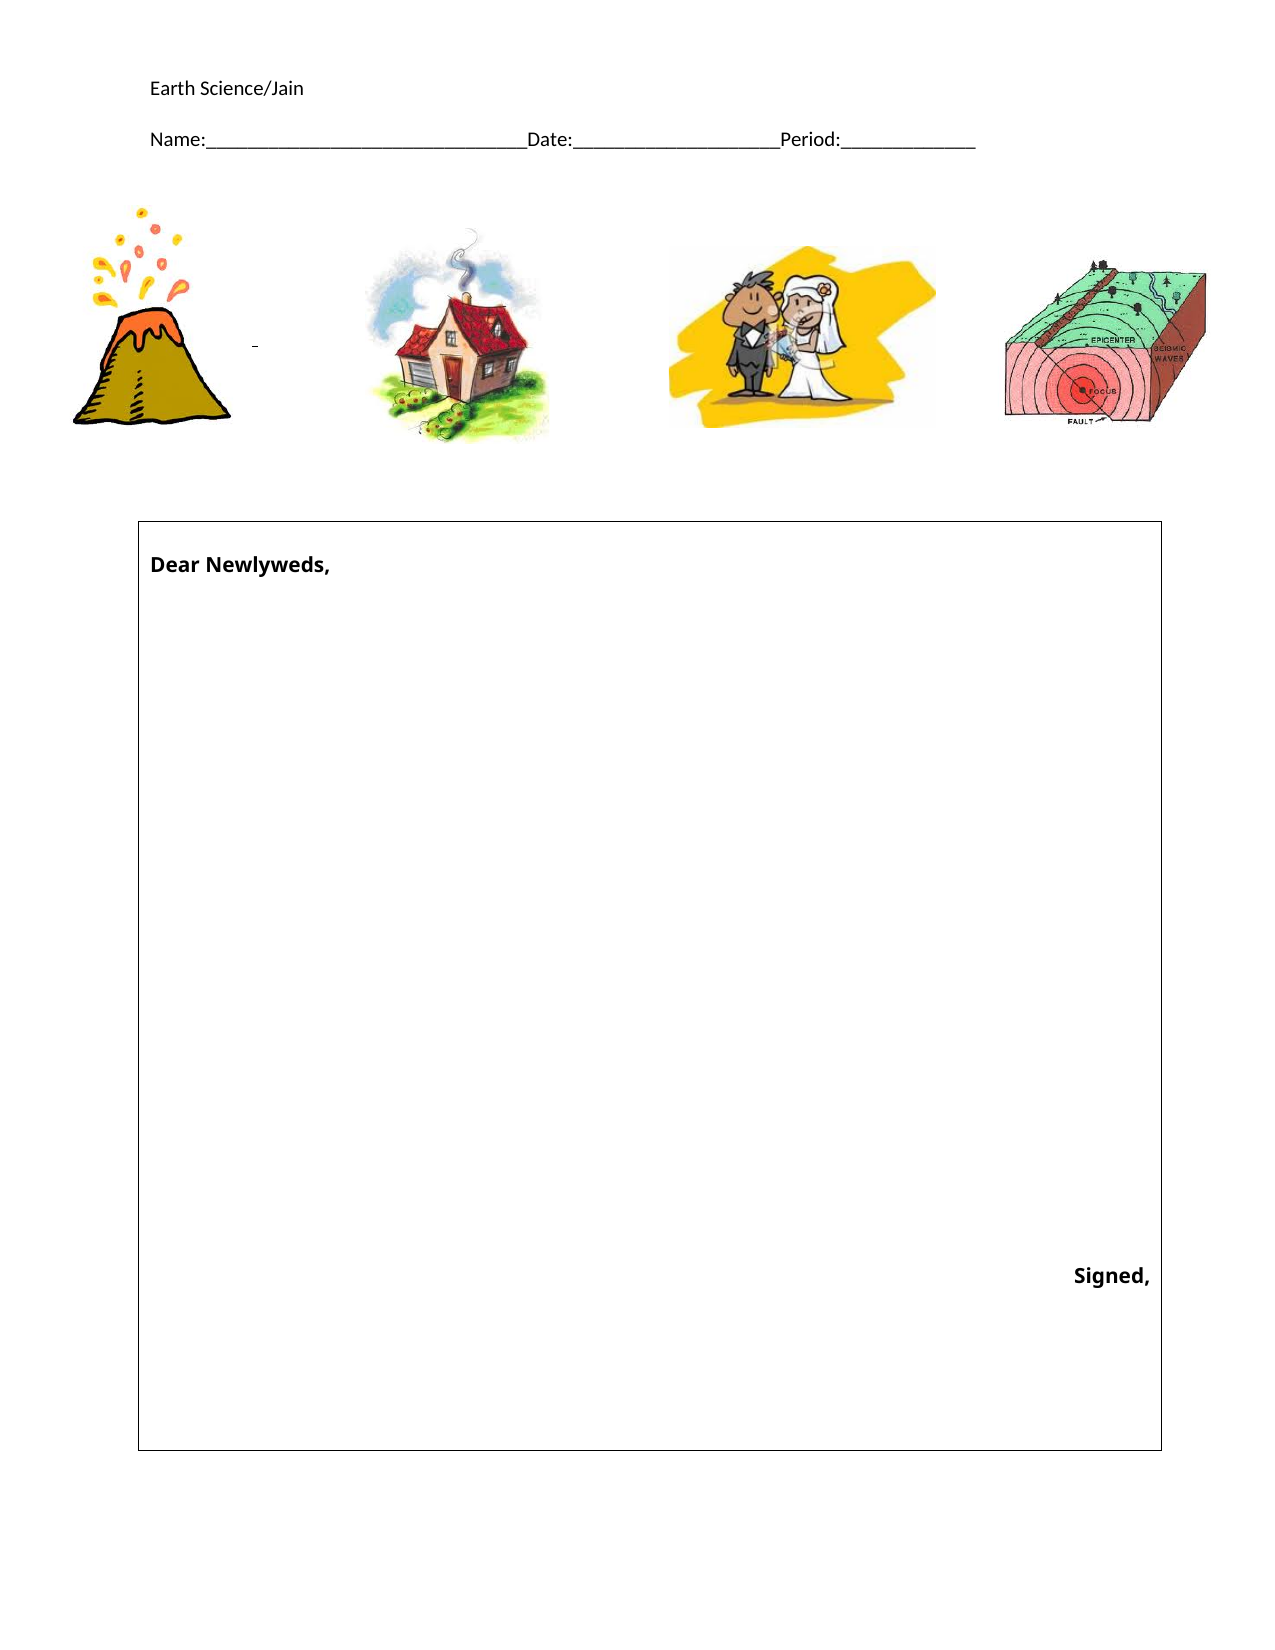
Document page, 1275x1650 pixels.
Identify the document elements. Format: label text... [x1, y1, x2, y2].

picture [69, 205, 234, 430]
picture [365, 228, 550, 444]
table_header Dear Newlyweds, Signed, [139, 522, 1161, 1450]
picture [668, 246, 936, 428]
picture [997, 255, 1211, 430]
